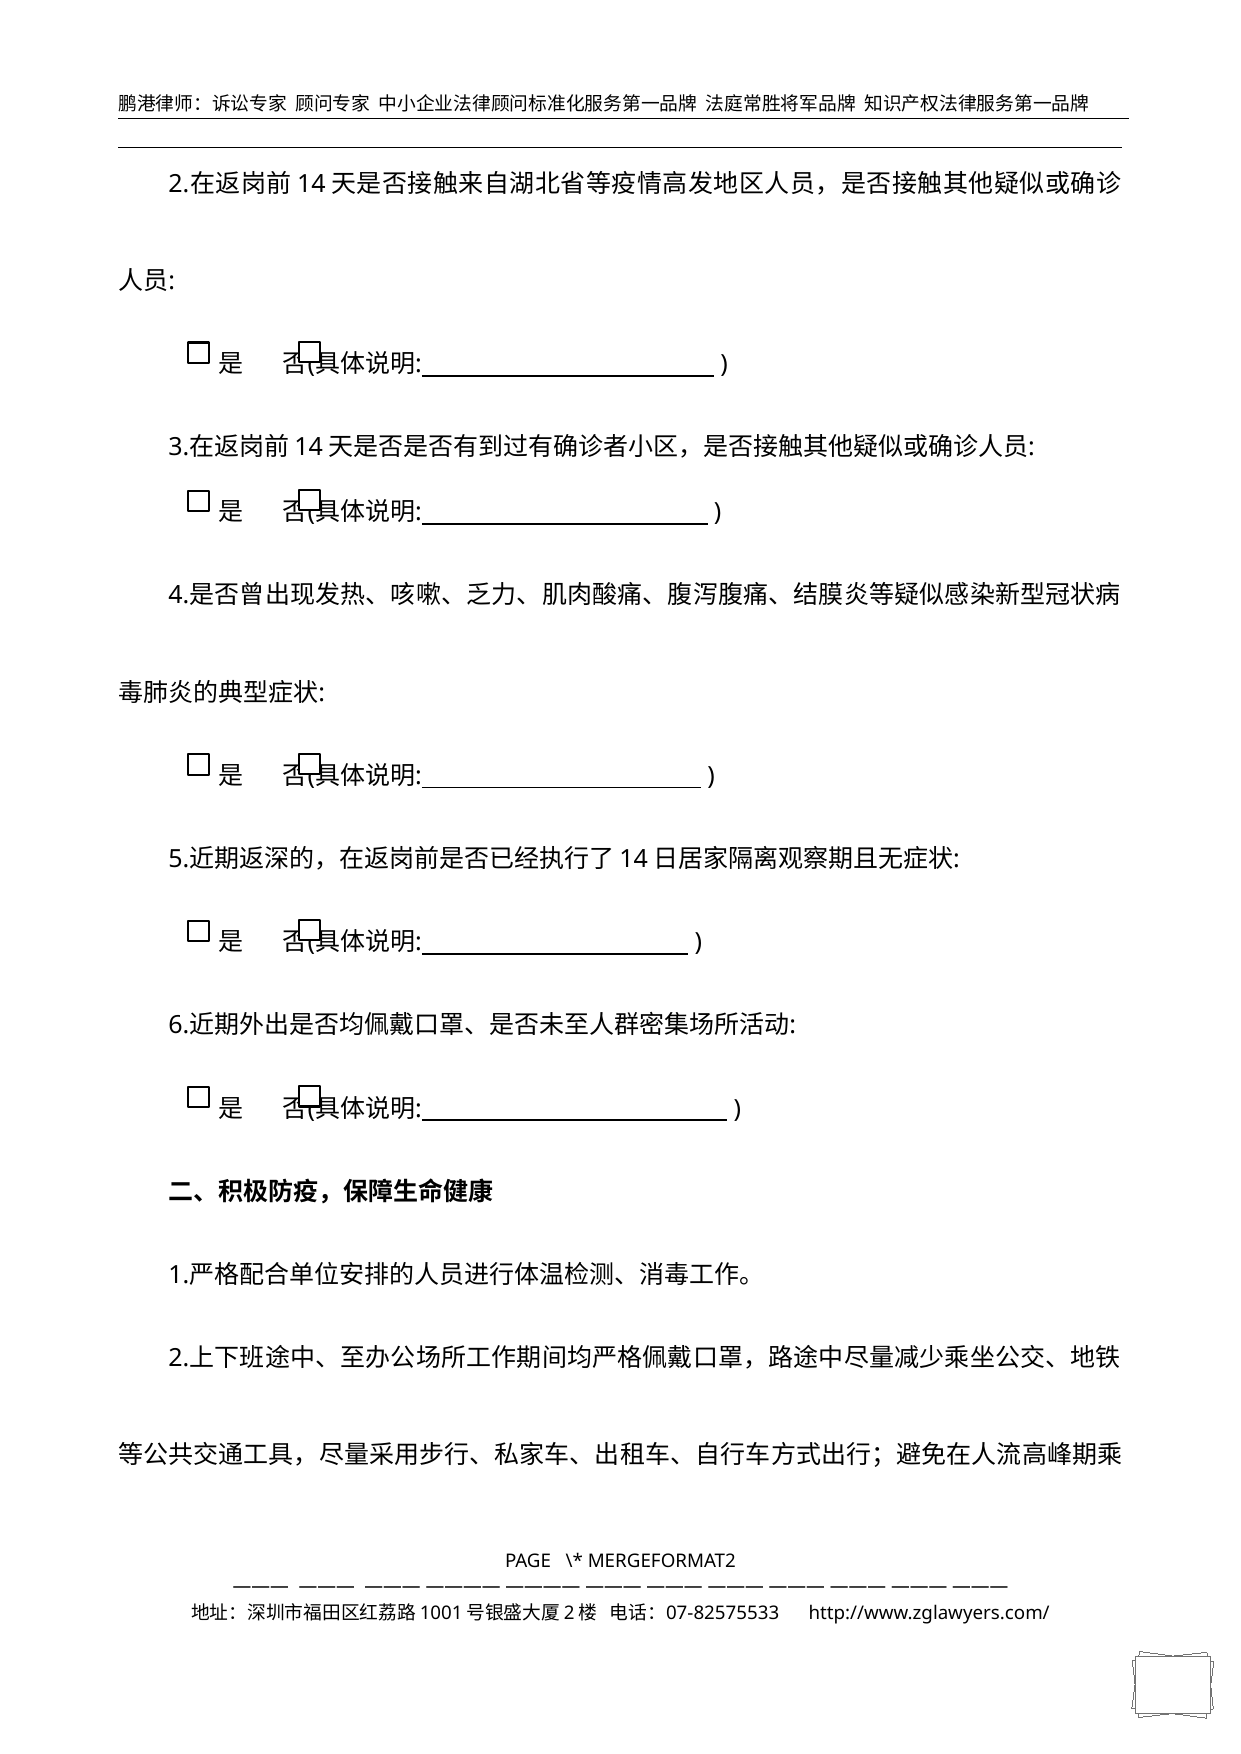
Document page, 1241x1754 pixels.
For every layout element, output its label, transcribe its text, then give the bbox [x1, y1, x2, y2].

text 是 否(具体说明: ) [118, 329, 1122, 394]
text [118, 1323, 1122, 1486]
text 是 否(具体说明: ) [118, 477, 1122, 542]
text 6.近期外出是否均佩戴口罩、是否未至人群密集场所活动: [118, 991, 1122, 1056]
text 是 否(具体说明: ) [118, 907, 1122, 972]
text 5.近期返深的，在返岗前是否已经执行了14日居家隔离观察期且无症状: [118, 824, 1122, 889]
text 二、积极防疫，保障生命健康 [118, 1157, 1122, 1222]
text 4.是否曾出现发热、咳嗽、乏力、肌肉酸痛、腹泻腹痛、结膜炎等疑似感染新型冠状病毒肺炎的典型症状: [118, 561, 1122, 723]
text 3.在返岗前14天是否是否有到过有确诊者小区，是否接触其他疑似或确诊人员: [118, 412, 1122, 477]
text 1.严格配合单位安排的人员进行体温检测、消毒工作。 [118, 1240, 1122, 1305]
text 2.在返岗前14天是否接触来自湖北省等疫情高发地区人员，是否接触其他疑似或确诊人员: [118, 149, 1122, 311]
text 是 否(具体说明: ) [118, 1074, 1122, 1139]
text 是 否(具体说明: ) [118, 741, 1122, 806]
